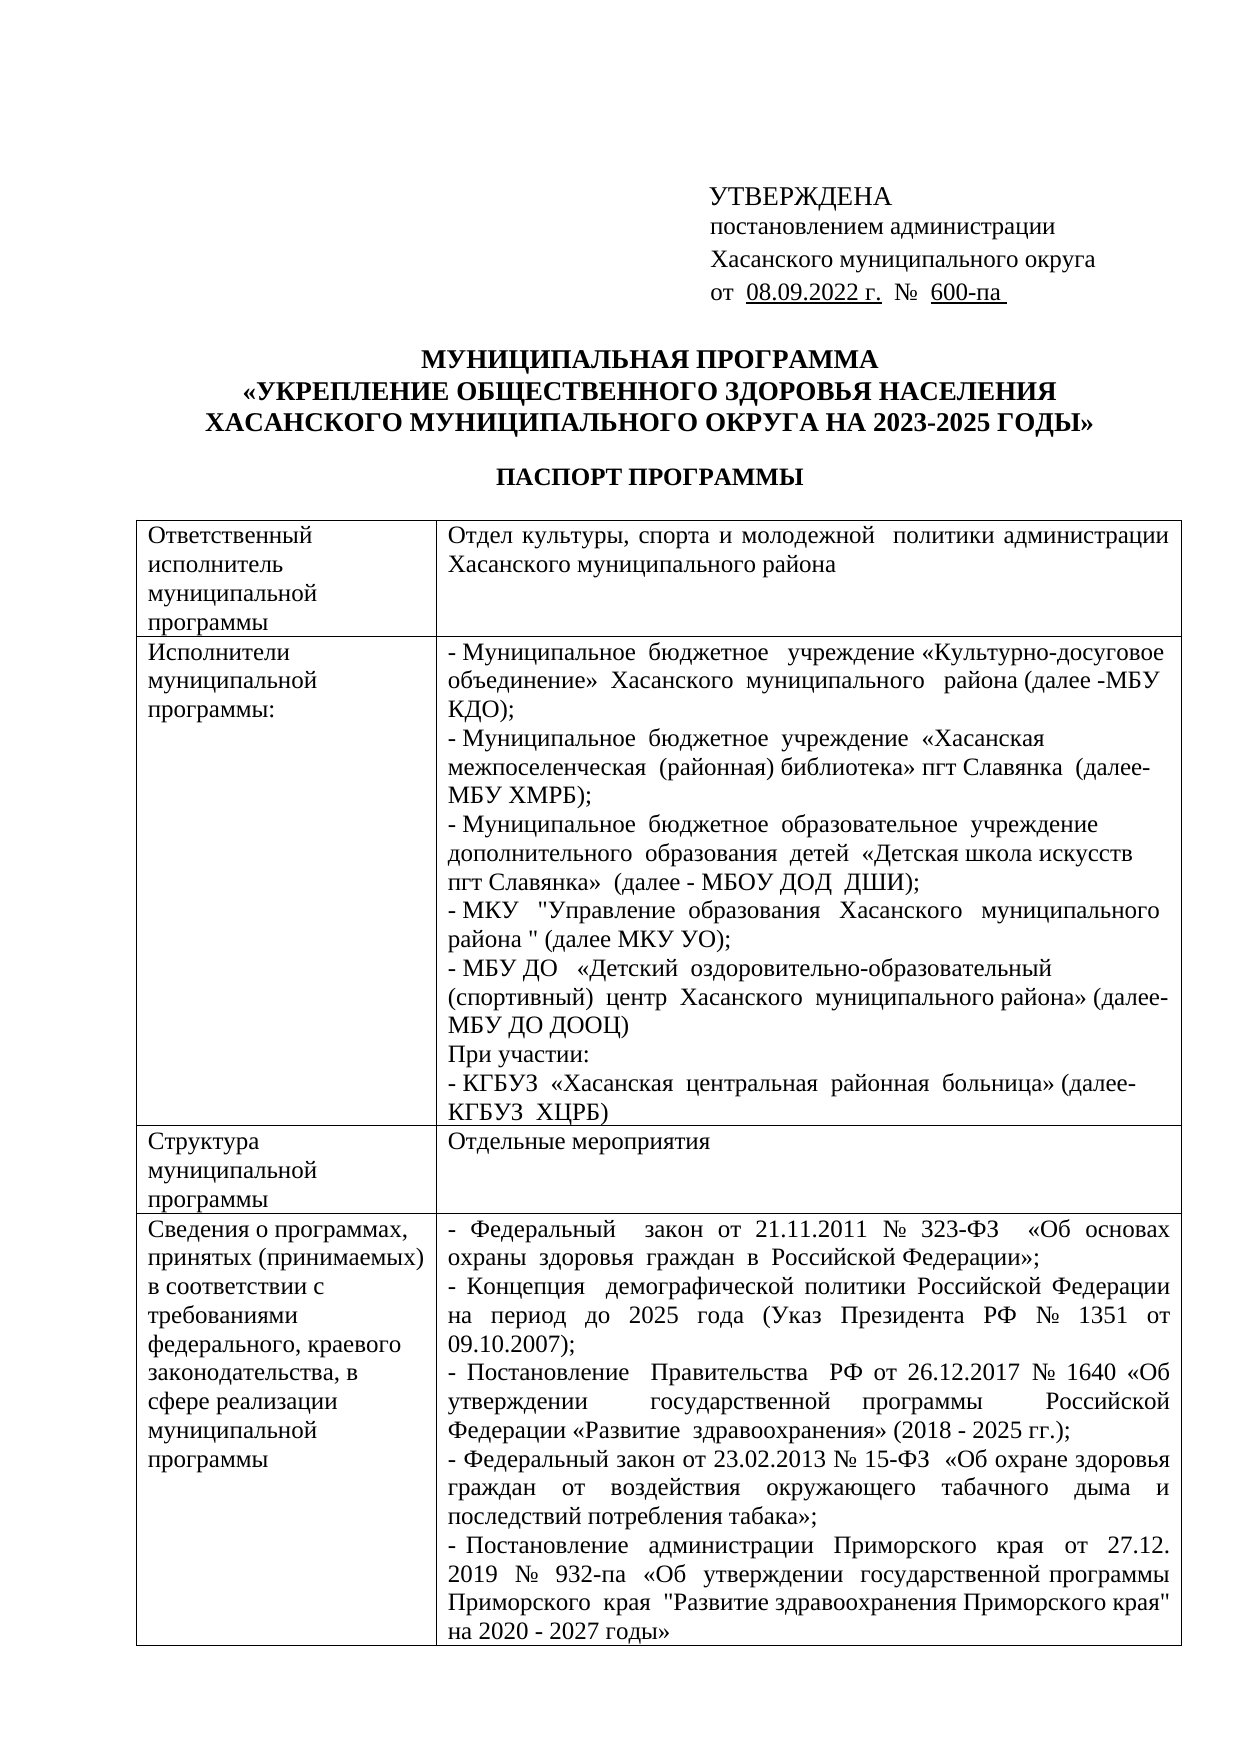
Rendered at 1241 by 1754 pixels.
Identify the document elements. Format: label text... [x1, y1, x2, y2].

table_header Отдел культуры, спорта и молодежной политики администрации Хасанского муниципального района [437, 521, 1181, 636]
text УТВЕРЖДЕНА [148, 180, 1152, 211]
table_cell Сведения о программах, принятых (принимаемых) в соответствии с требованиями федерального, краевого законодательства, в сфере реализации муниципальной программы [137, 1214, 436, 1645]
text Хасанского муниципального округа [148, 244, 1152, 273]
text от 08.09.2022 г. № 600-па [148, 277, 1152, 306]
text МУНИЦИПАЛЬНАЯ ПРОГРАММА [148, 343, 1152, 375]
table_header Ответственный исполнитель муниципальной программы [137, 521, 436, 636]
text «УКРЕПЛЕНИЕ ОБЩЕСТВЕННОГО ЗДОРОВЬЯ НАСЕЛЕНИЯ ХАСАНСКОГО МУНИЦИПАЛЬНОГО ОКРУГА НА 2023-2025 ГОДЫ» [148, 375, 1152, 437]
table_cell - Муниципальное бюджетное учреждение «Культурно-досуговое объединение» Хасанского муниципального района (далее -МБУ КДО); - Муниципальное бюджетное учреждение «Хасанская межпоселенческая (районная) библиотека» пгт Славянка (далее- МБУ ХМРБ); - Муниципальное бюджетное образовательное учреждение дополнительного образования детей «Детская школа искусств пгт Славянка» (далее - МБОУ ДОД ДШИ); - МКУ "Управление образования Хасанского муниципального района " (далее МКУ УО); - МБУ ДО «Детский оздоровительно-образовательный (спортивный) центр Хасанского муниципального района» (далее- МБУ ДО ДООЦ) При участии: - КГБУЗ «Хасанская центральная районная больница» (далее- КГБУЗ ХЦРБ) [437, 637, 1181, 1125]
table_cell Исполнители муниципальной программы: [137, 637, 436, 1125]
text постановлением администрации [148, 211, 1152, 239]
table_cell - Федеральный закон от 21.11.2011 № 323-ФЗ «Об основах охраны здоровья граждан в Российской Федерации»; - Концепция демографической политики Российской Федерации на период до 2025 года (Указ Президента РФ № 1351 от 09.10.2007); - Постановление Правительства РФ от 26.12.2017 № 1640 «Об утверждении государственной программы Российской Федерации «Развитие здравоохранения» (2018 - 2025 гг.); - Федеральный закон от 23.02.2013 № 15-ФЗ «Об охране здоровья граждан от воздействия окружающего табачного дыма и последствий потребления табака»; - Постановление администрации Приморского края от 27.12. 2019 № 932-па «Об утверждении государственной программы Приморского края "Развитие здравоохранения Приморского края" на 2020 - 2027 годы» [437, 1214, 1181, 1645]
table_cell Структура муниципальной программы [137, 1126, 436, 1213]
table_cell Отдельные мероприятия [437, 1126, 1181, 1213]
text ПАСПОРТ ПРОГРАММЫ [148, 462, 1152, 491]
